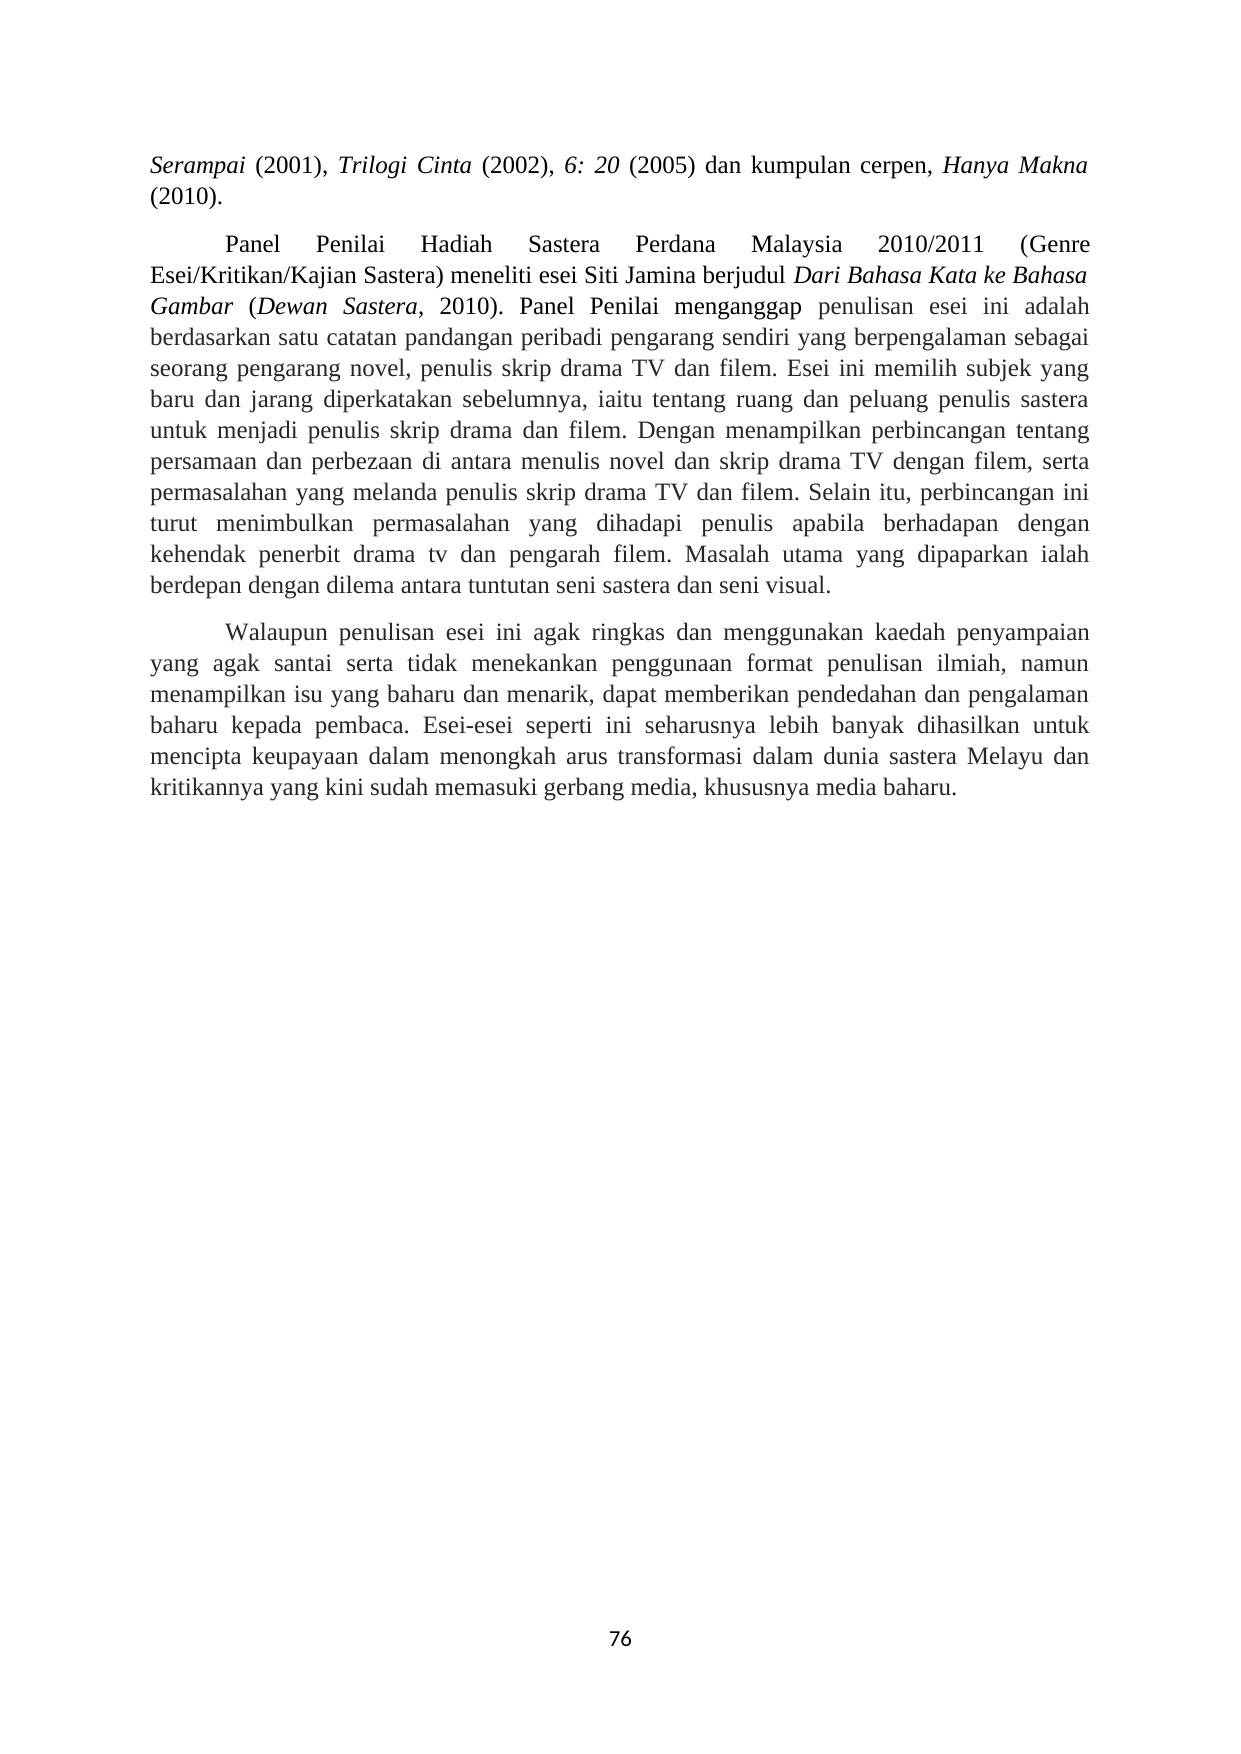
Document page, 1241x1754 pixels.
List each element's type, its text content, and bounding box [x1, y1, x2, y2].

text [150, 150, 1090, 210]
text Walaupun penulisan esei ini agak ringkas dan menggunakan kaedah penyampaian yang agak santai serta tidak menekankan penggunaan format penulisan ilmiah, namun menampilkan isu yang baharu dan menarik, dapat memberikan pendedahan dan pengalaman baharu kepada pembaca. Esei-esei seperti ini seharusnya lebih banyak dihasilkan untuk mencipta keupayaan dalam menongkah arus transformasi dalam dunia sastera Melayu dan kritikannya yang kini sudah memasuki gerbang media, khususnya media baharu. [150, 617, 1090, 801]
text Panel Penilai Hadiah Sastera Perdana Malaysia 2010/2011 (Genre Esei/Kritikan/Kajian Sastera) meneliti esei Siti Jamina berjudul Dari Bahasa Kata ke Bahasa Gambar (Dewan Sastera, 2010). Panel Penilai menganggap penulisan esei ini adalah berdasarkan satu catatan pandangan peribadi pengarang sendiri yang berpengalaman sebagai seorang pengarang novel, penulis skrip drama TV dan filem. Esei ini memilih subjek yang baru dan jarang diperkatakan sebelumnya, iaitu tentang ruang dan peluang penulis sastera untuk menjadi penulis skrip drama dan filem. Dengan menampilkan perbincangan tentang persamaan dan perbezaan di antara menulis novel dan skrip drama TV dengan filem, serta permasalahan yang melanda penulis skrip drama TV dan filem. Selain itu, perbincangan ini turut menimbulkan permasalahan yang dihadapi penulis apabila berhadapan dengan kehendak penerbit drama tv dan pengarah filem. Masalah utama yang dipaparkan ialah berdepan dengan dilema antara tuntutan seni sastera dan seni visual. [150, 229, 1090, 599]
